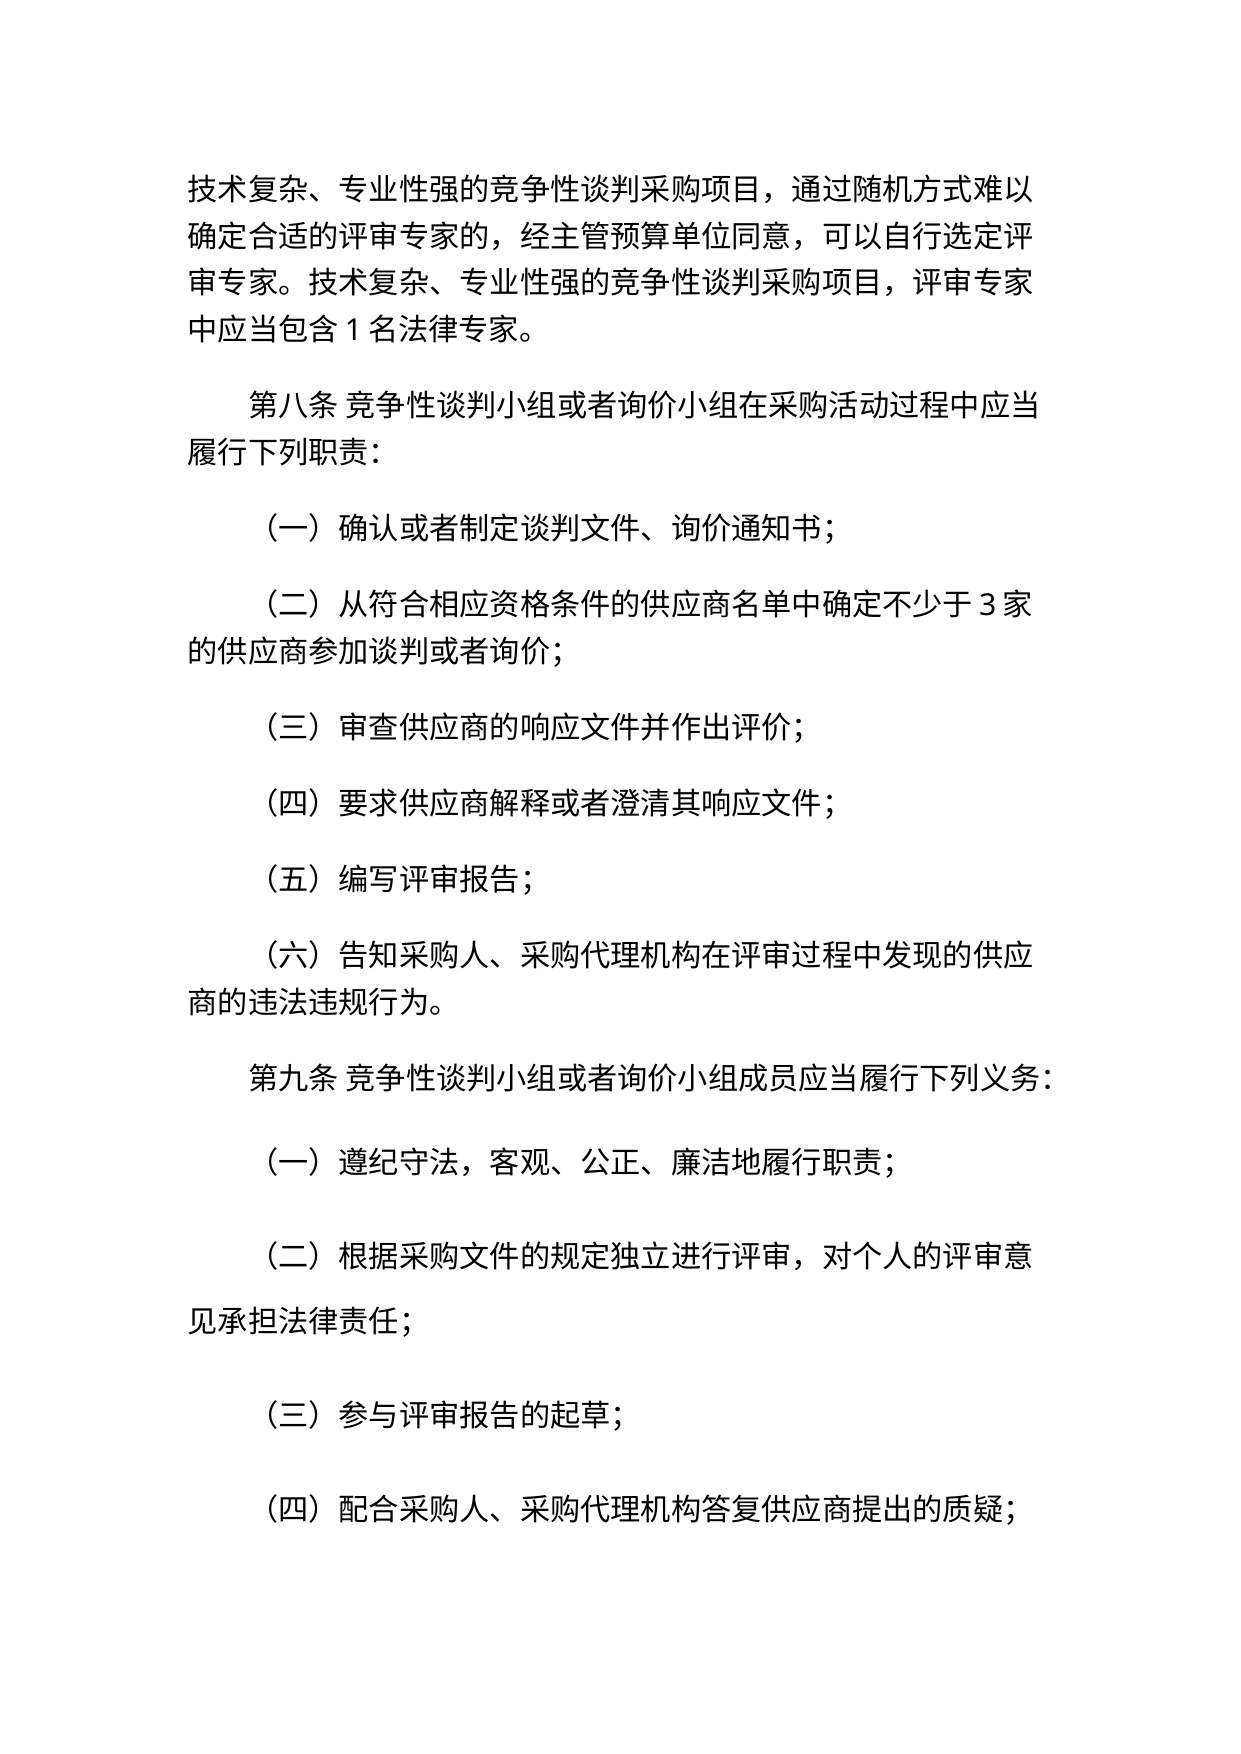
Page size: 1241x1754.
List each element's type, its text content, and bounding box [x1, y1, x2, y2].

text （二）从符合相应资格条件的供应商名单中确定不少于3家的供应商参加谈判或者询价； [187, 578, 1053, 671]
text （六）告知采购人、采购代理机构在评审过程中发现的供应商的违法违规行为。 [187, 929, 1053, 1022]
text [187, 162, 1053, 349]
text 第九条 竞争性谈判小组或者询价小组成员应当履行下列义务： [187, 1052, 1053, 1098]
text （四）配合采购人、采购代理机构答复供应商提出的质疑； [187, 1475, 1053, 1540]
text （四）要求供应商解释或者澄清其响应文件； [187, 777, 1053, 823]
text （二）根据采购文件的规定独立进行评审，对个人的评审意见承担法律责任； [187, 1222, 1053, 1352]
text （三）审查供应商的响应文件并作出评价； [187, 701, 1053, 747]
text （五）编写评审报告； [187, 853, 1053, 899]
text 第八条 竞争性谈判小组或者询价小组在采购活动过程中应当履行下列职责： [187, 379, 1053, 472]
text （一）确认或者制定谈判文件、询价通知书； [187, 502, 1053, 548]
text （一）遵纪守法，客观、公正、廉洁地履行职责； [187, 1128, 1053, 1193]
text （三）参与评审报告的起草； [187, 1381, 1053, 1446]
